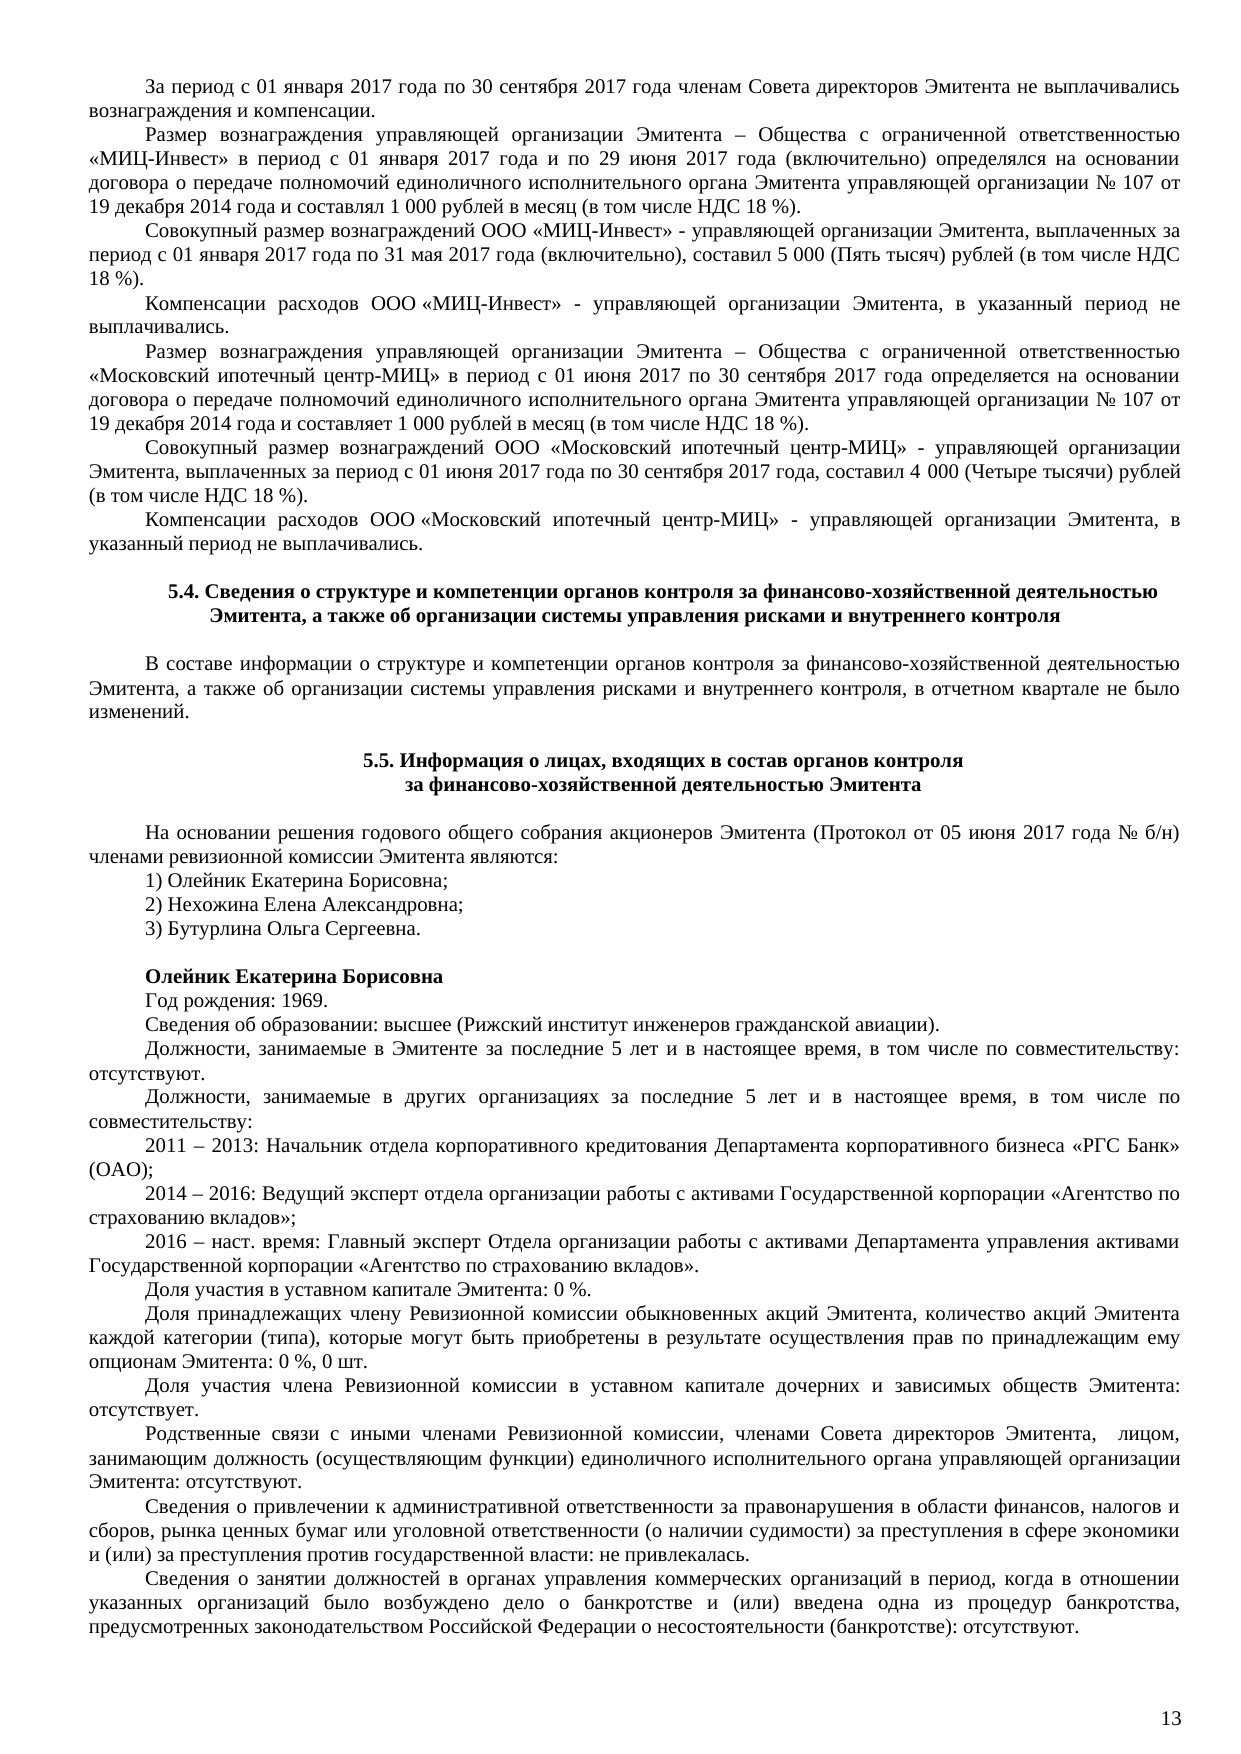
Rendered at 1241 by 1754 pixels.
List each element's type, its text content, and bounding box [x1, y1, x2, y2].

text Сведения о привлечении к административной ответственности за правонарушения в области финансов, налогов и сборов, рынка ценных бумаг или уголовной ответственности (о наличии судимости) за преступления в сфере экономики и (или) за преступления против государственной власти: не привлекалась. [89, 1493, 1181, 1566]
text Родственные связи с иными членами Ревизионной комиссии, членами Совета директоров Эмитента, лицом, занимающим должность (осуществляющим функции) единоличного исполнительного органа управляющей организации Эмитента: отсутствуют. [89, 1421, 1181, 1493]
text На основании решения годового общего собрания акционеров Эмитента (Протокол от 05 июня 2017 года № б/н) членами ревизионной комиссии Эмитента являются: [89, 820, 1181, 868]
text Должности, занимаемые в других организациях за последние 5 лет и в настоящее время, в том числе по совместительству: [89, 1084, 1181, 1133]
text В составе информации о структуре и компетенции органов контроля за финансово-хозяйственной деятельностью Эмитента, а также об организации системы управления рисками и внутреннего контроля, в отчетном квартале не было изменений. [89, 651, 1181, 723]
text 2) Нехожина Елена Александровна; [89, 892, 1181, 916]
text Сведения об образовании: высшее (Рижский институт инженеров гражданской авиации). [89, 1012, 1181, 1036]
text Компенсации расходов ООО «Московский ипотечный центр-МИЦ» - управляющей организации Эмитента, в указанный период не выплачивались. [89, 507, 1181, 555]
text Год рождения: 1969. [89, 988, 1181, 1012]
text 3) Бутурлина Ольга Сергеевна. [89, 916, 1181, 940]
text За период с 01 января 2017 года по 30 сентября 2017 года членам Совета директоров Эмитента не выплачивались вознаграждения и компенсации. [89, 74, 1181, 122]
text 5.5. Информация о лицах, входящих в состав органов контроля [89, 748, 1181, 772]
text Доля участия в уставном капитале Эмитента: 0 %. [89, 1277, 1181, 1301]
text Совокупный размер вознаграждений ООО «МИЦ-Инвест» - управляющей организации Эмитента, выплаченных за период с 01 января 2017 года по 31 мая 2017 года (включительно), составил 5 000 (Пять тысяч) рублей (в том числе НДС 18 %). [89, 218, 1181, 290]
text Должности, занимаемые в Эмитенте за последние 5 лет и в настоящее время, в том числе по совместительству: отсутствуют. [89, 1036, 1181, 1084]
text 1) Олейник Екатерина Борисовна; [89, 868, 1181, 892]
text 2011 – 2013: Начальник отдела корпоративного кредитования Департамента корпоративного бизнеса «РГС Банк» (ОАО); [89, 1133, 1181, 1181]
text 2016 – наст. время: Главный эксперт Отдела организации работы с активами Департамента управления активами Государственной корпорации «Агентство по страхованию вкладов». [89, 1229, 1181, 1277]
text Олейник Екатерина Борисовна [89, 964, 1181, 988]
text Размер вознаграждения управляющей организации Эмитента – Общества с ограниченной ответственностью «Московский ипотечный центр-МИЦ» в период с 01 июня 2017 по 30 сентября 2017 года определяется на основании договора о передаче полномочий единоличного исполнительного органа Эмитента управляющей организации № 107 от 19 декабря 2014 года и составляет 1 000 рублей в месяц (в том числе НДС 18 %). [89, 338, 1181, 435]
text Размер вознаграждения управляющей организации Эмитента – Общества с ограниченной ответственностью «МИЦ-Инвест» в период с 01 января 2017 года и по 29 июня 2017 года (включительно) определялся на основании договора о передаче полномочий единоличного исполнительного органа Эмитента управляющей организации № 107 от 19 декабря 2014 года и составлял 1 000 рублей в месяц (в том числе НДС 18 %). [89, 122, 1181, 218]
text Сведения о занятии должностей в органах управления коммерческих организаций в период, когда в отношении указанных организаций было возбуждено дело о банкротстве и (или) введена одна из процедур банкротства, предусмотренных законодательством Российской Федерации о несостоятельности (банкротстве): отсутствуют. [89, 1566, 1181, 1638]
text 5.4. Сведения о структуре и компетенции органов контроля за финансово-хозяйственной деятельностью Эмитента, а также об организации системы управления рисками и внутреннего контроля [89, 579, 1181, 627]
text 2014 – 2016: Ведущий эксперт отдела организации работы с активами Государственной корпорации «Агентство по страхованию вкладов»; [89, 1181, 1181, 1229]
text Совокупный размер вознаграждений ООО «Московский ипотечный центр-МИЦ» - управляющей организации Эмитента, выплаченных за период с 01 июня 2017 года по 30 сентября 2017 года, составил 4 000 (Четыре тысячи) рублей (в том числе НДС 18 %). [89, 435, 1181, 507]
text Доля участия члена Ревизионной комиссии в уставном капитале дочерних и зависимых обществ Эмитента: отсутствует. [89, 1373, 1181, 1421]
text Компенсации расходов ООО «МИЦ-Инвест» - управляющей организации Эмитента, в указанный период не выплачивались. [89, 290, 1181, 338]
text за финансово-хозяйственной деятельностью Эмитента [89, 772, 1181, 796]
